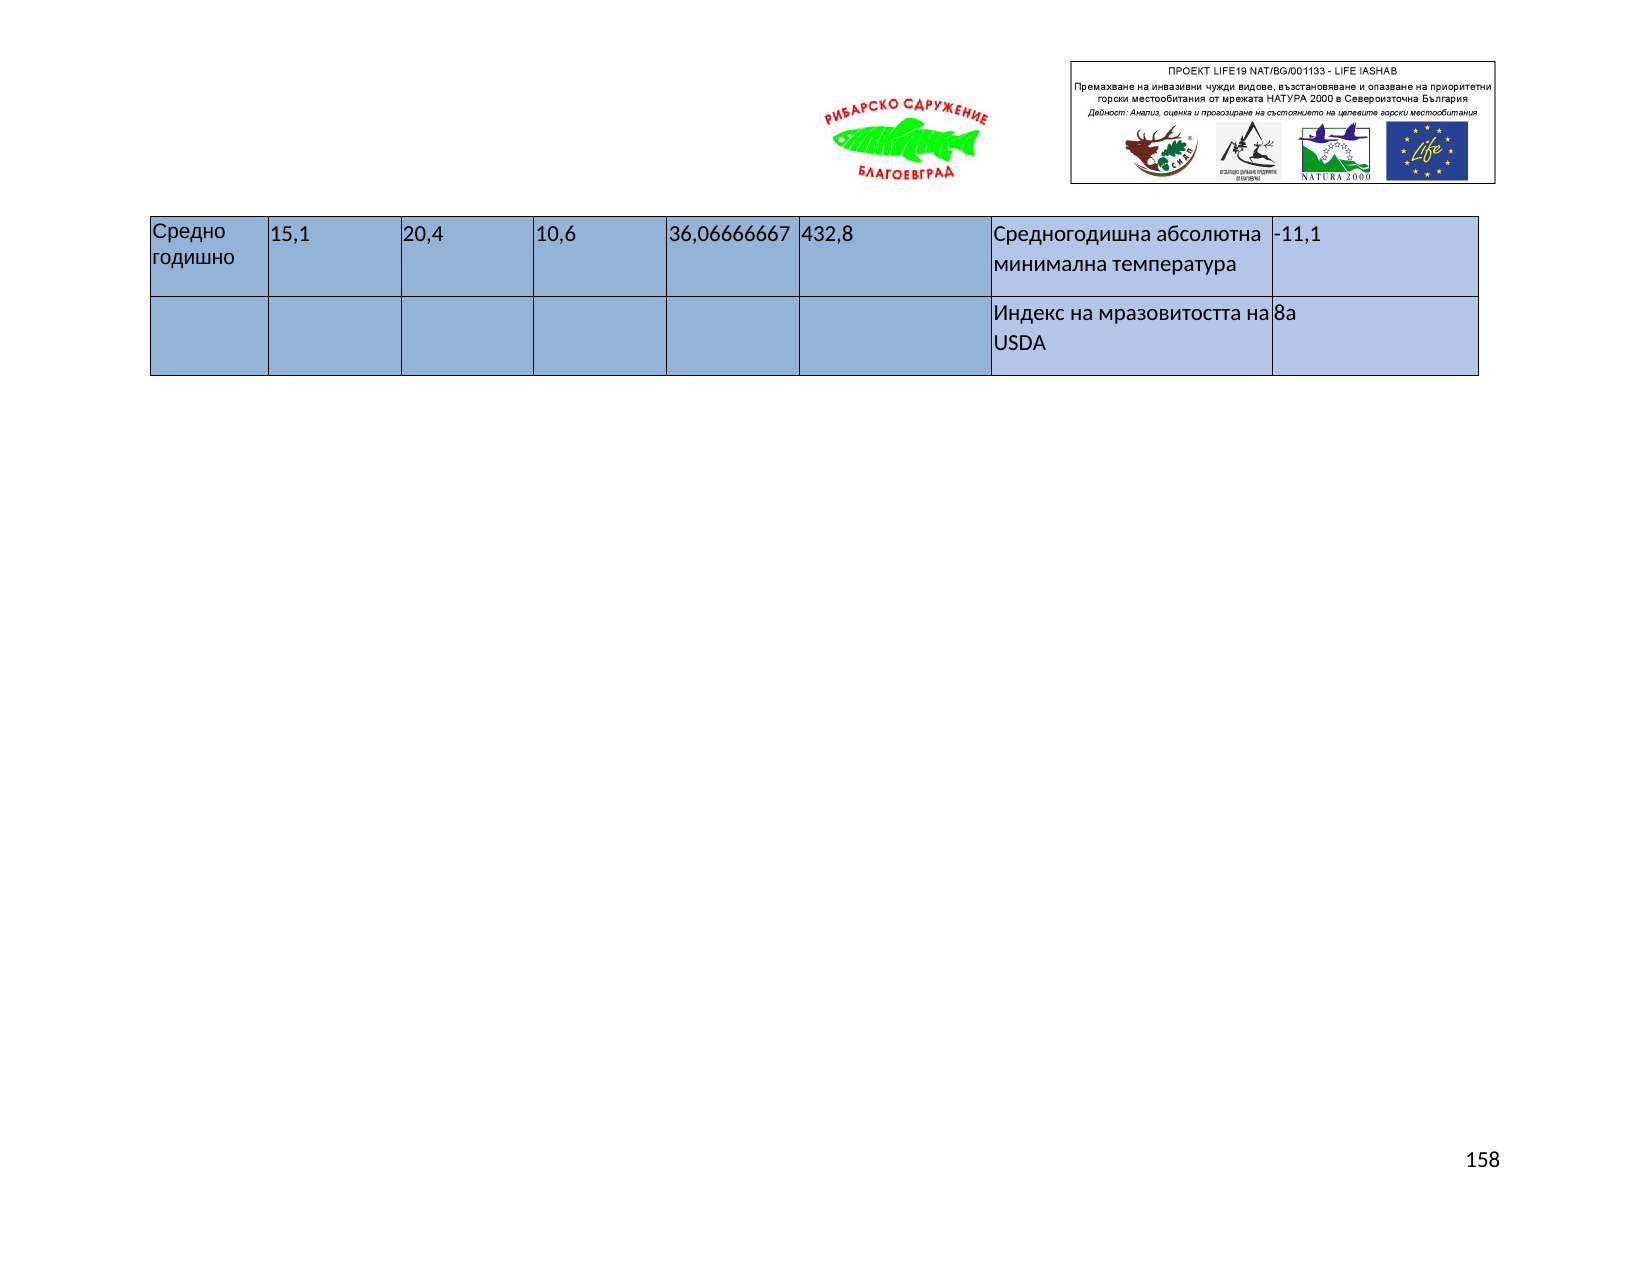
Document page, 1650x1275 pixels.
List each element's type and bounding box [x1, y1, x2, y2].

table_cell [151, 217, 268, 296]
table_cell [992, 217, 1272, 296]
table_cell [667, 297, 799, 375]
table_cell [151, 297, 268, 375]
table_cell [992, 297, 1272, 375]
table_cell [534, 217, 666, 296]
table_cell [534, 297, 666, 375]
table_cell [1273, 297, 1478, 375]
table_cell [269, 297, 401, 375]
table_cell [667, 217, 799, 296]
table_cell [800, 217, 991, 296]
picture [812, 57, 1500, 188]
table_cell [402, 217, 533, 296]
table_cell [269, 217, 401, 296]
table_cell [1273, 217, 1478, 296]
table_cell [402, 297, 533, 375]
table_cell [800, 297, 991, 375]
